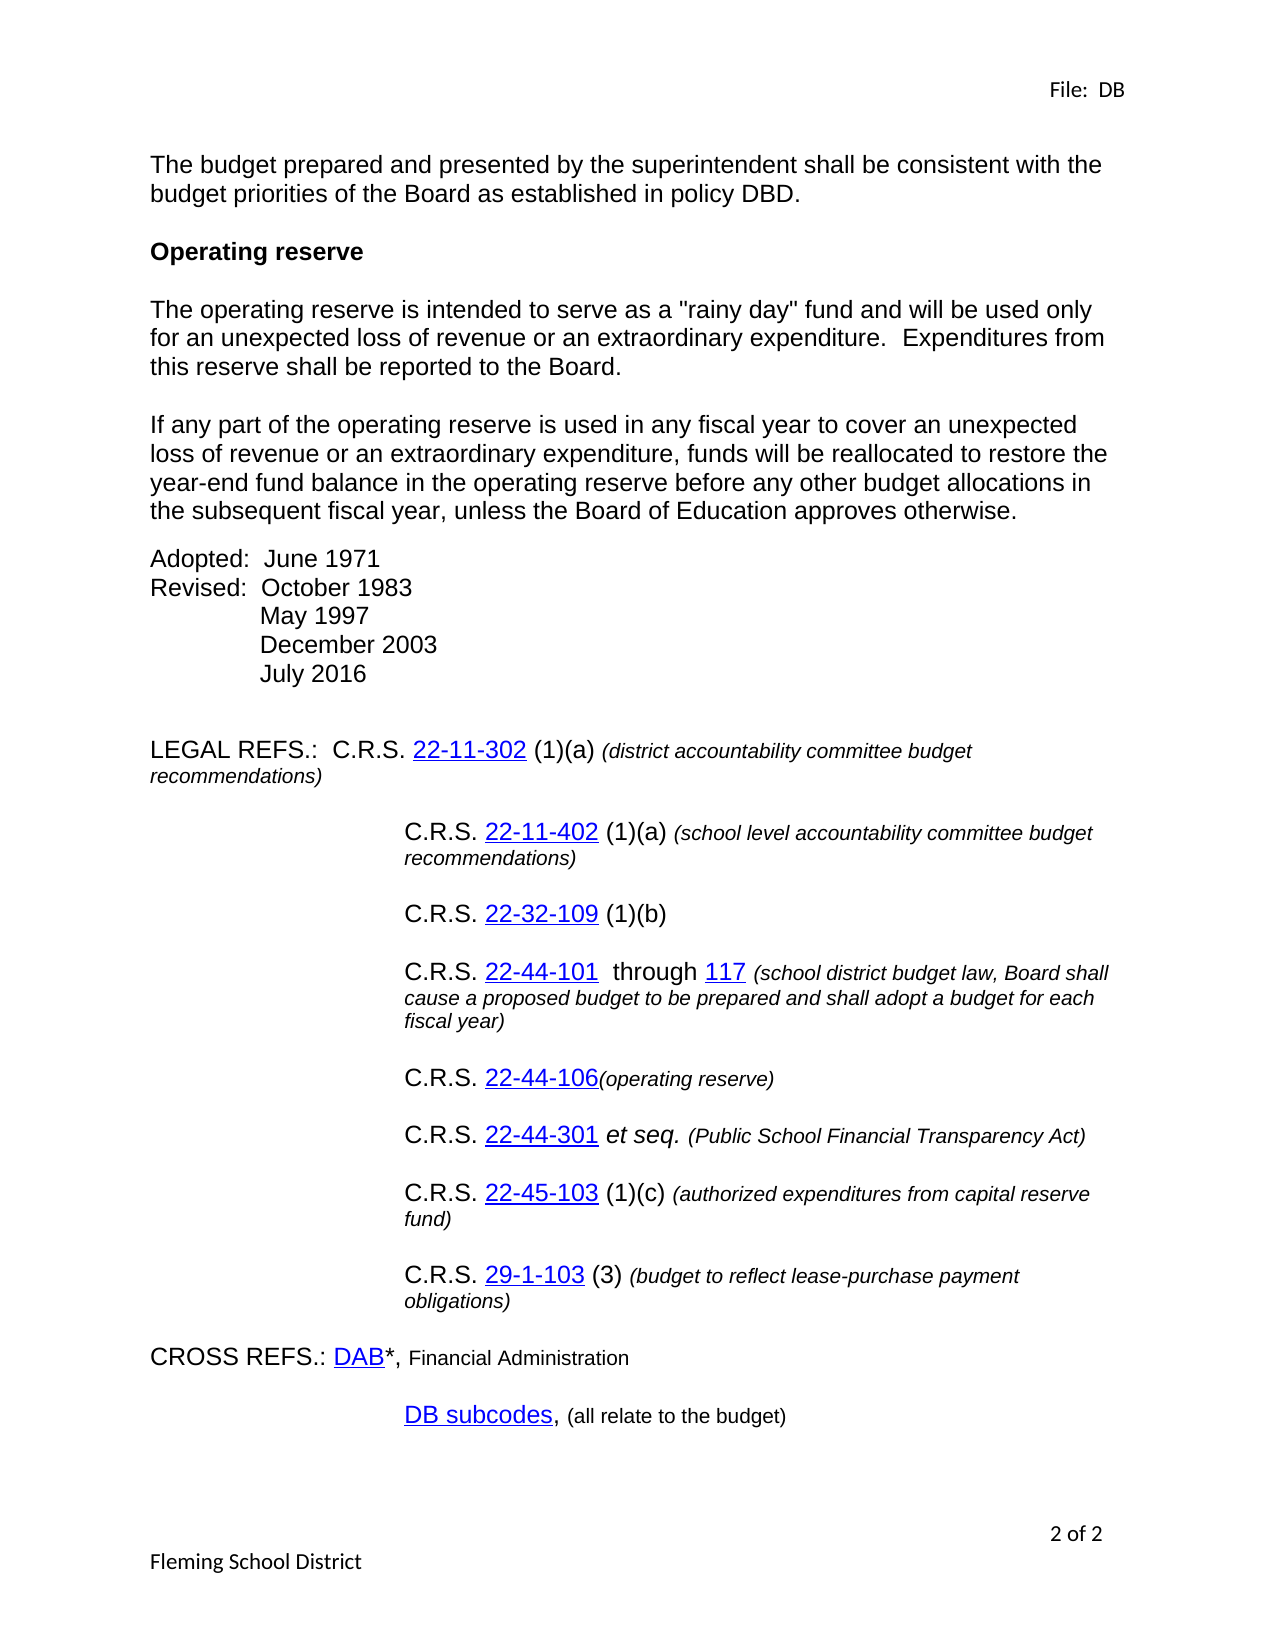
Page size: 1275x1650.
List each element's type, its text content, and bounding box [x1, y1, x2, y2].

text July 2016 [150, 659, 1125, 687]
text C.R.S. 22-44-106(operating reserve) [404, 1062, 1125, 1091]
text Revised: October 1983 [150, 572, 1125, 601]
text Operating reserve [150, 237, 1125, 265]
text C.R.S. 22-32-109 (1)(b) [404, 899, 1125, 927]
text CROSS REFS.: DAB*, Financial Administration [150, 1342, 1125, 1371]
text C.R.S. 22-45-103 (1)(c) (authorized expenditures from capital reserve fund) [404, 1178, 1125, 1231]
text LEGAL REFS.: C.R.S. 22-11-302 (1)(a) (district accountability committee budget recommendations) [150, 735, 1125, 788]
text C.R.S. 22-44-101 through 117 (school district budget law, Board shall cause a proposed budget to be prepared and shall adopt a budget for each fiscal year) [404, 957, 1125, 1033]
text C.R.S. 22-11-402 (1)(a) (school level accountability committee budget recommendations) [404, 817, 1125, 869]
text DB subcodes, (all relate to the budget) [404, 1400, 1125, 1429]
text C.R.S. 29-1-103 (3) (budget to reflect lease-purchase payment obligations) [404, 1260, 1125, 1313]
text May 1997 [150, 601, 1125, 630]
text Adopted: June 1971 [150, 544, 1125, 572]
text C.R.S. 22-44-301 et seq. (Public School Financial Transparency Act) [404, 1120, 1125, 1149]
text The operating reserve is intended to serve as a "rainy day" fund and will be used only for an unexpected loss of revenue or an extraordinary expenditure. Expenditures from this reserve shall be reported to the Board. [150, 294, 1125, 381]
text December 2003 [150, 630, 1125, 659]
text The budget prepared and presented by the superintendent shall be consistent with the budget priorities of the Board as established in policy DBD. [150, 150, 1125, 207]
text If any part of the operating reserve is used in any fiscal year to cover an unexpected loss of revenue or an extraordinary expenditure, funds will be reallocated to restore the year-end fund balance in the operating reserve before any other budget allocations in the subsequent fiscal year, unless the Board of Education approves otherwise. [150, 410, 1125, 525]
